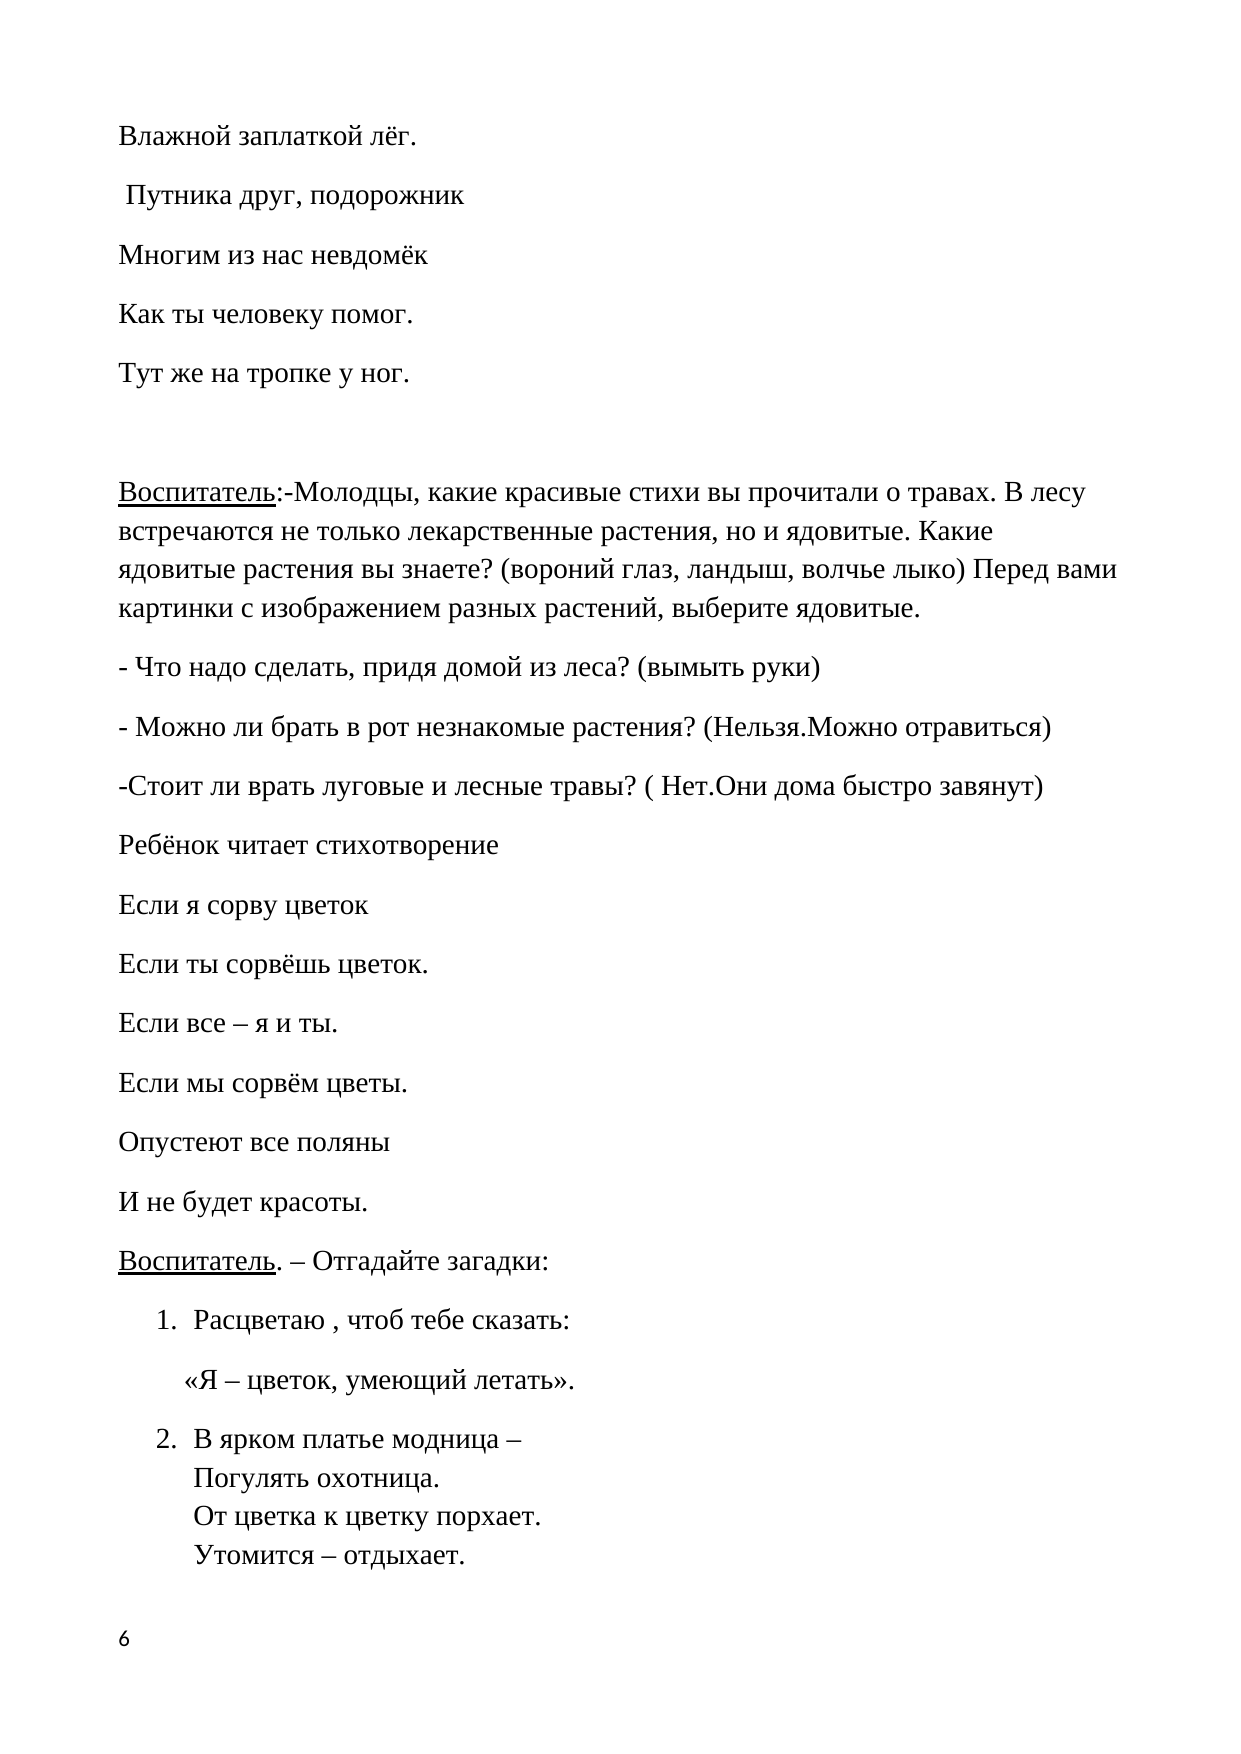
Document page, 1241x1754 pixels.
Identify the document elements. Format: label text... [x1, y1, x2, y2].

text Воспитатель. – Отгадайте загадки: [118, 1243, 1122, 1277]
text Как ты человеку помог. [118, 296, 1122, 330]
text Ребёнок читает стихотворение [118, 827, 1122, 861]
text - Что надо сделать, придя домой из леса? (вымыть руки) [118, 649, 1122, 683]
text - Можно ли брать в рот незнакомые растения? (Нельзя.Можно отравиться) [118, 709, 1122, 742]
list Расцветаю , чтоб тебе сказать: [156, 1302, 1122, 1336]
text Если все – я и ты. [118, 1006, 1122, 1039]
list Погулять охотница. [193, 1460, 1122, 1493]
list В ярком платье модница – [156, 1421, 1122, 1455]
text Многим из нас невдомёк [118, 237, 1122, 270]
text -Стоит ли врать луговые и лесные травы? ( Нет.Они дома быстро завянут) [118, 768, 1122, 802]
text Опустеют все поляны [118, 1124, 1122, 1158]
text Влажной заплаткой лёг. [118, 118, 1122, 152]
text Если ты сорвёшь цветок. [118, 946, 1122, 980]
list От цветка к цветку порхает. [193, 1498, 1122, 1532]
text «Я – цветок, умеющий летать». [118, 1362, 1122, 1395]
text И не будет красоты. [118, 1184, 1122, 1217]
text Воспитатель:-Молодцы, какие красивые стихи вы прочитали о травах. В лесу встречаются не только лекарственные растения, но и ядовитые. Какие ядовитые растения вы знаете? (вороний глаз, ландыш, волчье лыко) Перед вами картинки с изображением разных растений, выберите ядовитые. [118, 474, 1122, 623]
text Путника друг, подорожник [118, 177, 1122, 211]
text Если мы сорвём цветы. [118, 1065, 1122, 1098]
text Если я сорву цветок [118, 887, 1122, 920]
list Утомится – отдыхает. [193, 1537, 1122, 1570]
text Тут же на тропке у ног. [118, 356, 1122, 389]
